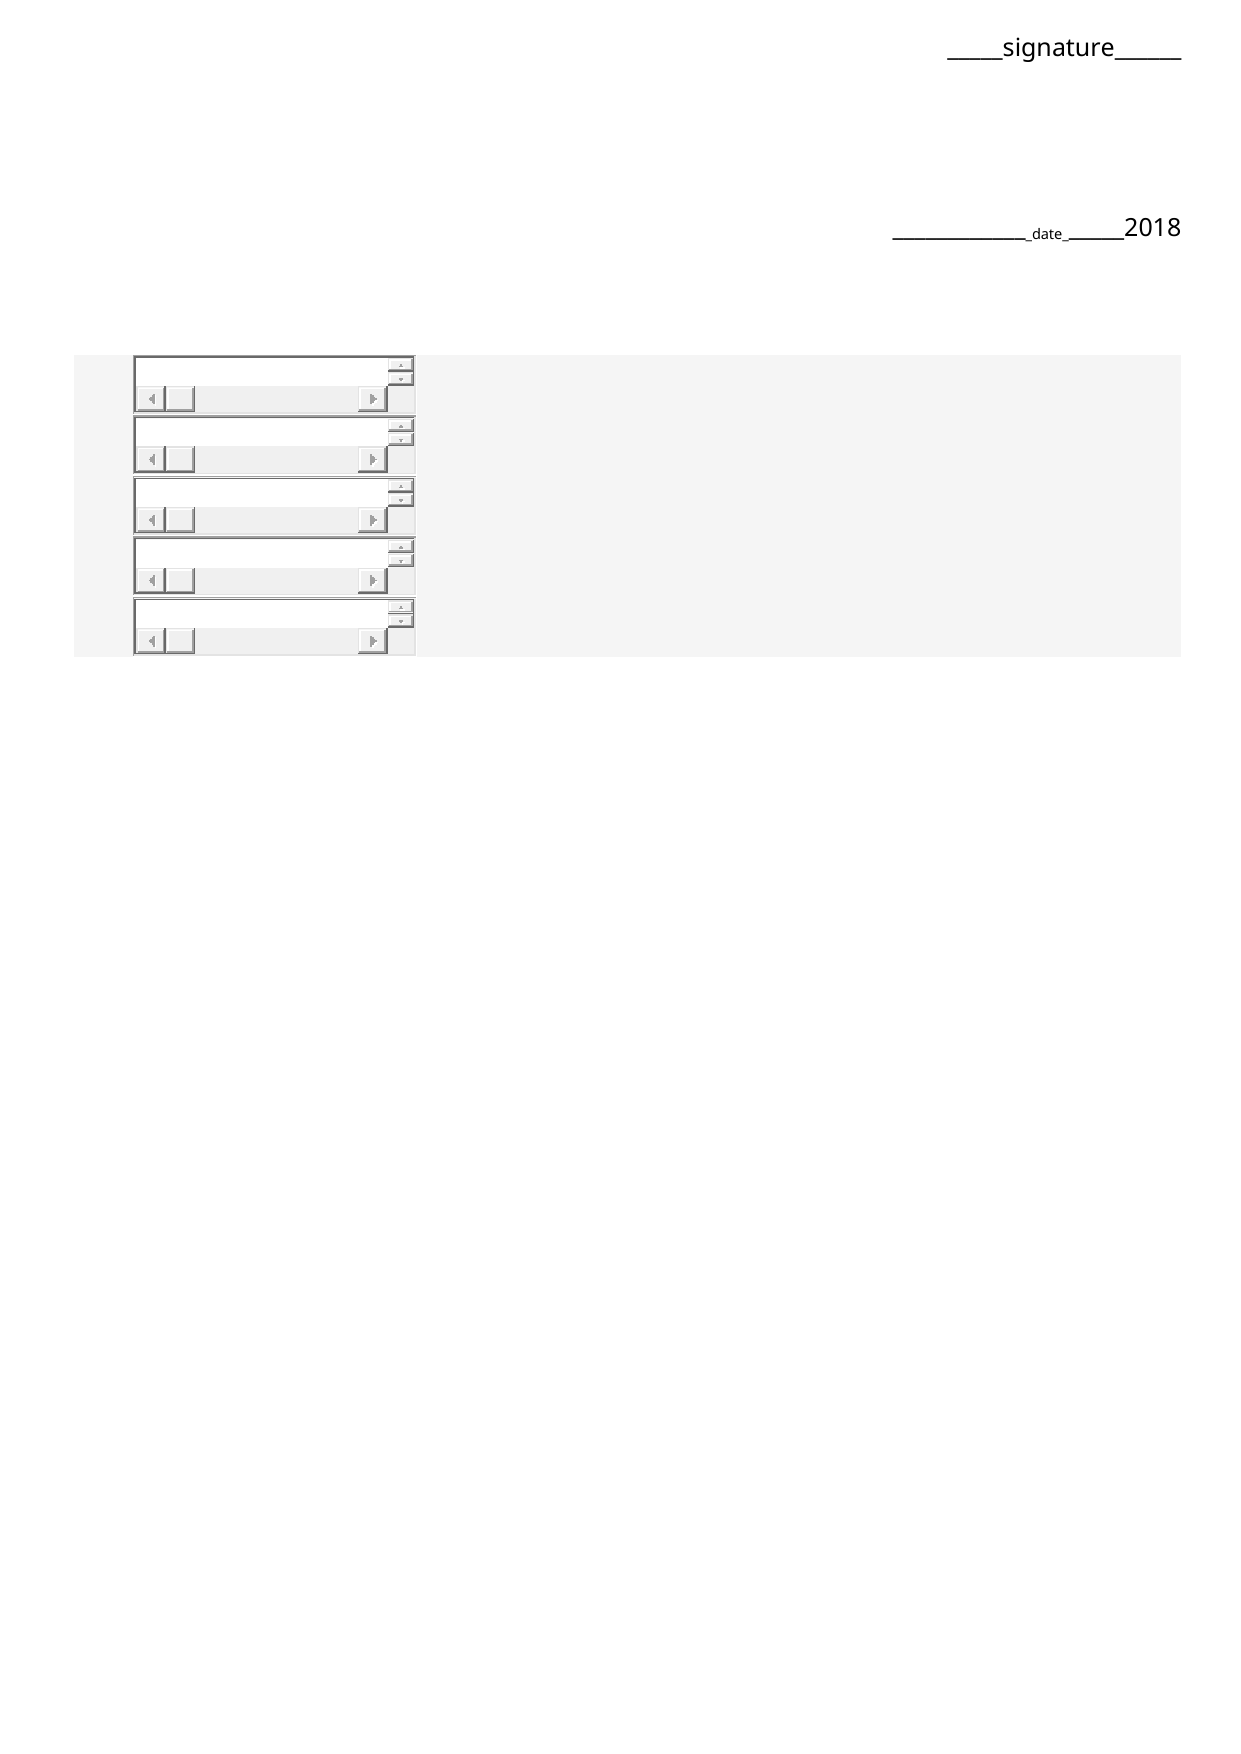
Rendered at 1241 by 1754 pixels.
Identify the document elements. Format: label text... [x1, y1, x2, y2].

text _____________date______2018 [148, 209, 1181, 244]
text _____signature______ [148, 29, 1181, 64]
